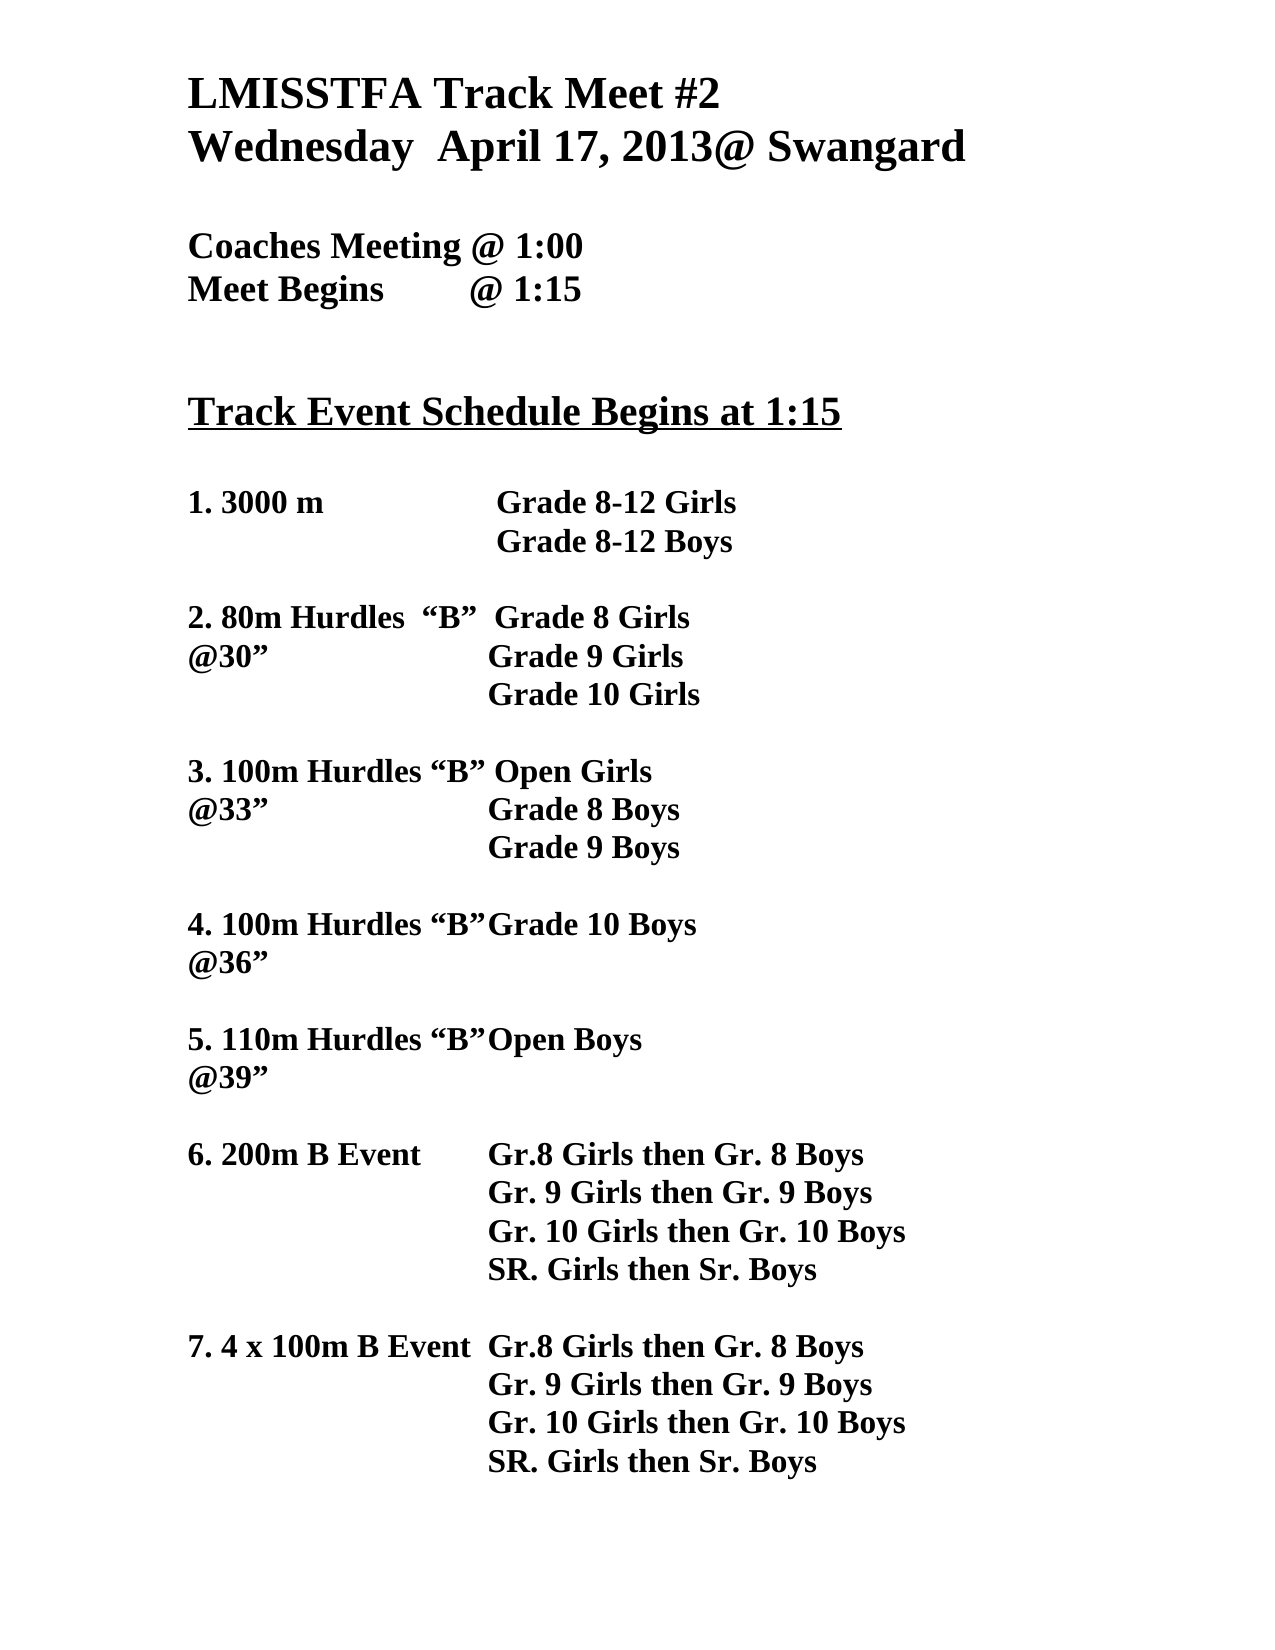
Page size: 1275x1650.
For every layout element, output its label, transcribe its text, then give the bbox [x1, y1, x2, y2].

text Gr. 9 Girls then Gr. 9 Boys [187, 1172, 1087, 1211]
text Coaches Meeting @ 1:00 [187, 224, 1087, 267]
text 6. 200m B Event Gr.8 Girls then Gr. 8 Boys [187, 1134, 1087, 1172]
text 2. 80m Hurdles “B” Grade 8 Girls [187, 597, 1087, 636]
text SR. Girls then Sr. Boys [187, 1249, 1087, 1287]
text @30” Grade 9 Girls [187, 636, 1087, 674]
text Grade 9 Boys [187, 827, 1087, 866]
subtitle LMISSTFA Track Meet #2 [187, 66, 1087, 118]
text 1. 3000 m Grade 8-12 Girls [187, 482, 1087, 521]
text @36” [187, 942, 1087, 981]
text @39” [187, 1057, 1087, 1096]
text Meet Begins @ 1:15 [187, 267, 1087, 310]
text @33” Grade 8 Boys [187, 789, 1087, 827]
text 7. 4 x 100m B Event Gr.8 Girls then Gr. 8 Boys [187, 1326, 1087, 1364]
text 4. 100m Hurdles “B” Grade 10 Boys [187, 904, 1087, 942]
text SR. Girls then Sr. Boys [187, 1441, 1087, 1479]
text 5. 110m Hurdles “B” Open Boys [187, 1019, 1087, 1057]
text Track Event Schedule Begins at 1:15 [187, 387, 1087, 434]
text 3. 100m Hurdles “B” Open Girls [187, 751, 1087, 789]
text Gr. 10 Girls then Gr. 10 Boys [187, 1402, 1087, 1441]
text Gr. 9 Girls then Gr. 9 Boys [187, 1364, 1087, 1402]
subtitle Wednesday April 17, 2013@ Swangard [187, 118, 1087, 171]
text Grade 8-12 Boys [187, 521, 1087, 559]
text Grade 10 Girls [187, 674, 1087, 712]
text Gr. 10 Girls then Gr. 10 Boys [187, 1211, 1087, 1249]
